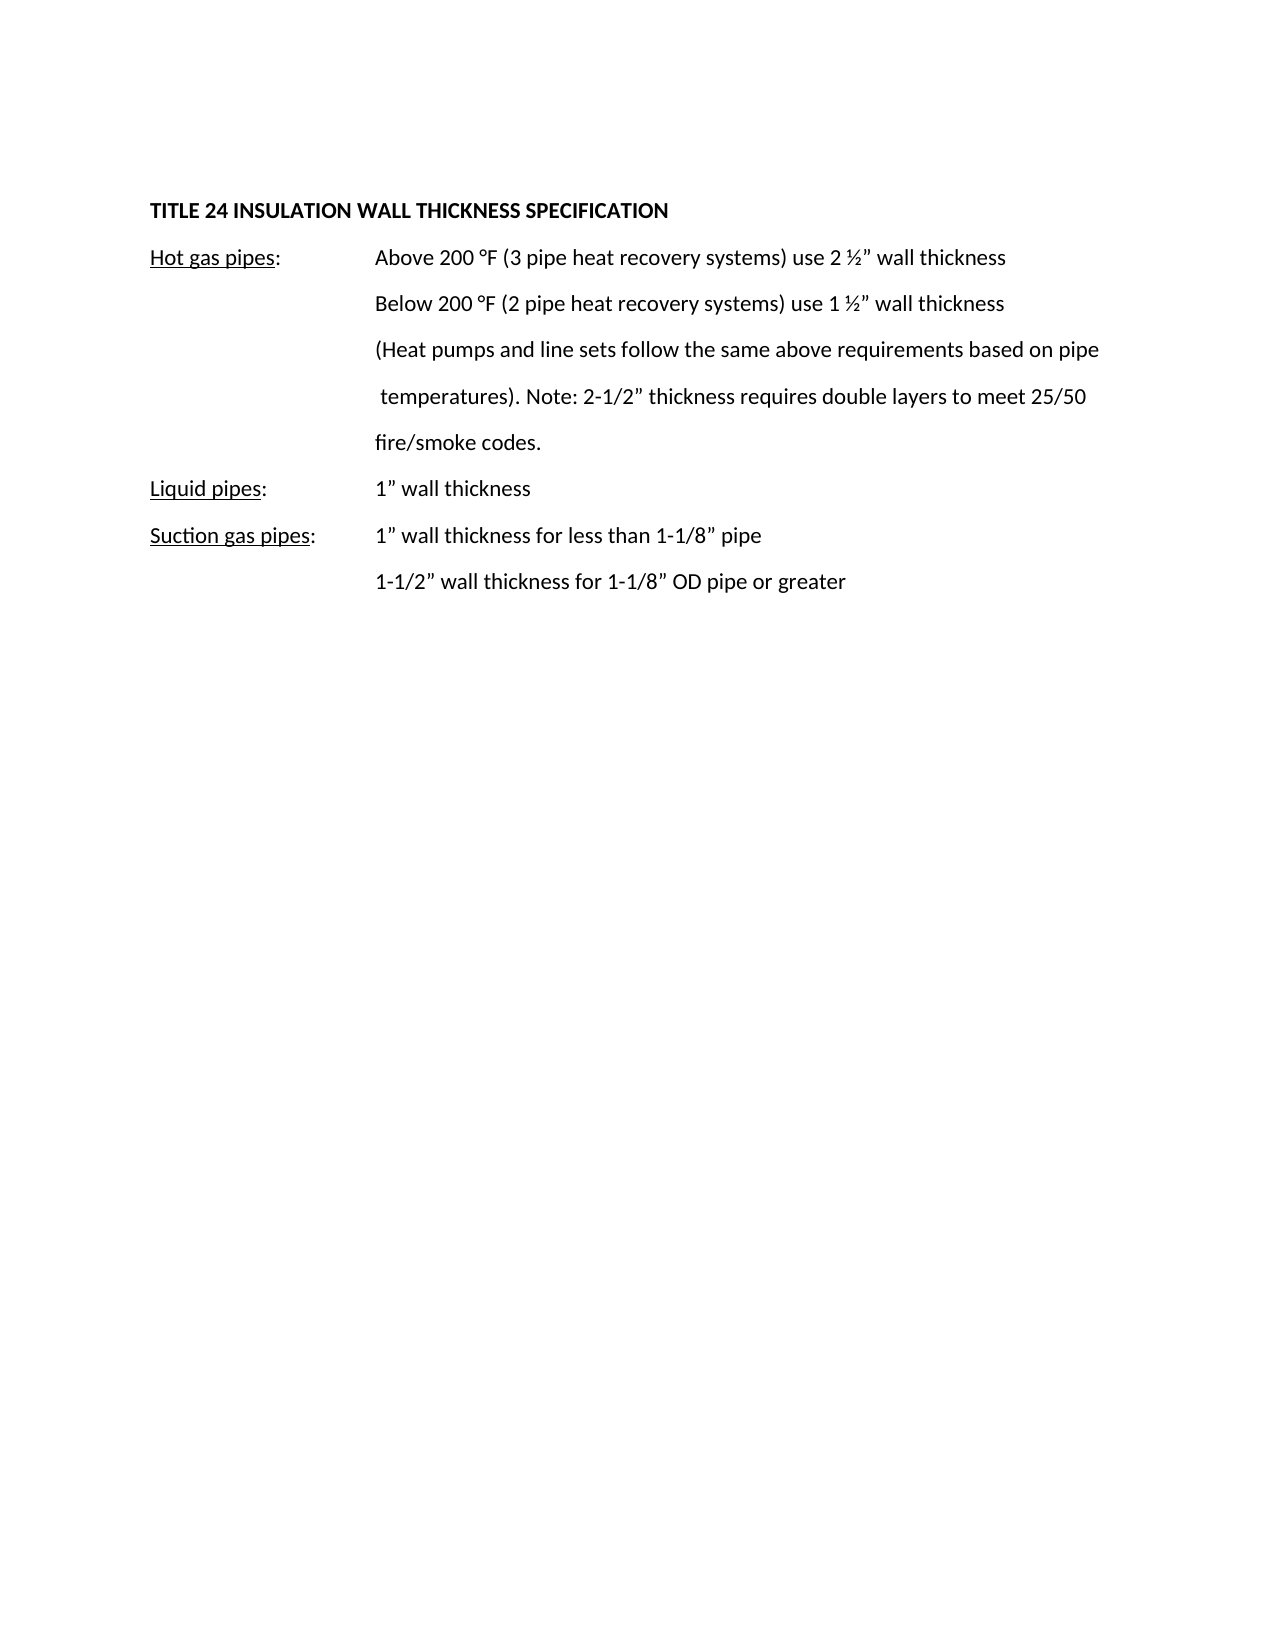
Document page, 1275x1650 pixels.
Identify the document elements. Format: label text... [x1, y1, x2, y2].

text Liquid pipes: 1” wall thickness [150, 474, 1125, 502]
text (Heat pumps and line sets follow the same above requirements based on pipe [300, 335, 1125, 363]
text Below 200 °F (2 pipe heat recovery systems) use 1 ½” wall thickness [300, 289, 1125, 317]
text Hot gas pipes: Above 200 °F (3 pipe heat recovery systems) use 2 ½” wall thickness [150, 243, 1125, 271]
text 1-1/2” wall thickness for 1-1/8” OD pipe or greater [300, 567, 1125, 595]
text Suction gas pipes: 1” wall thickness for less than 1-1/8” pipe [150, 521, 1125, 549]
text temperatures). Note: 2-1/2” thickness requires double layers to meet 25/50 [300, 382, 1125, 410]
text TITLE 24 INSULATION WALL THICKNESS SPECIFICATION [150, 196, 1125, 224]
text fire/smoke codes. [300, 428, 1125, 456]
